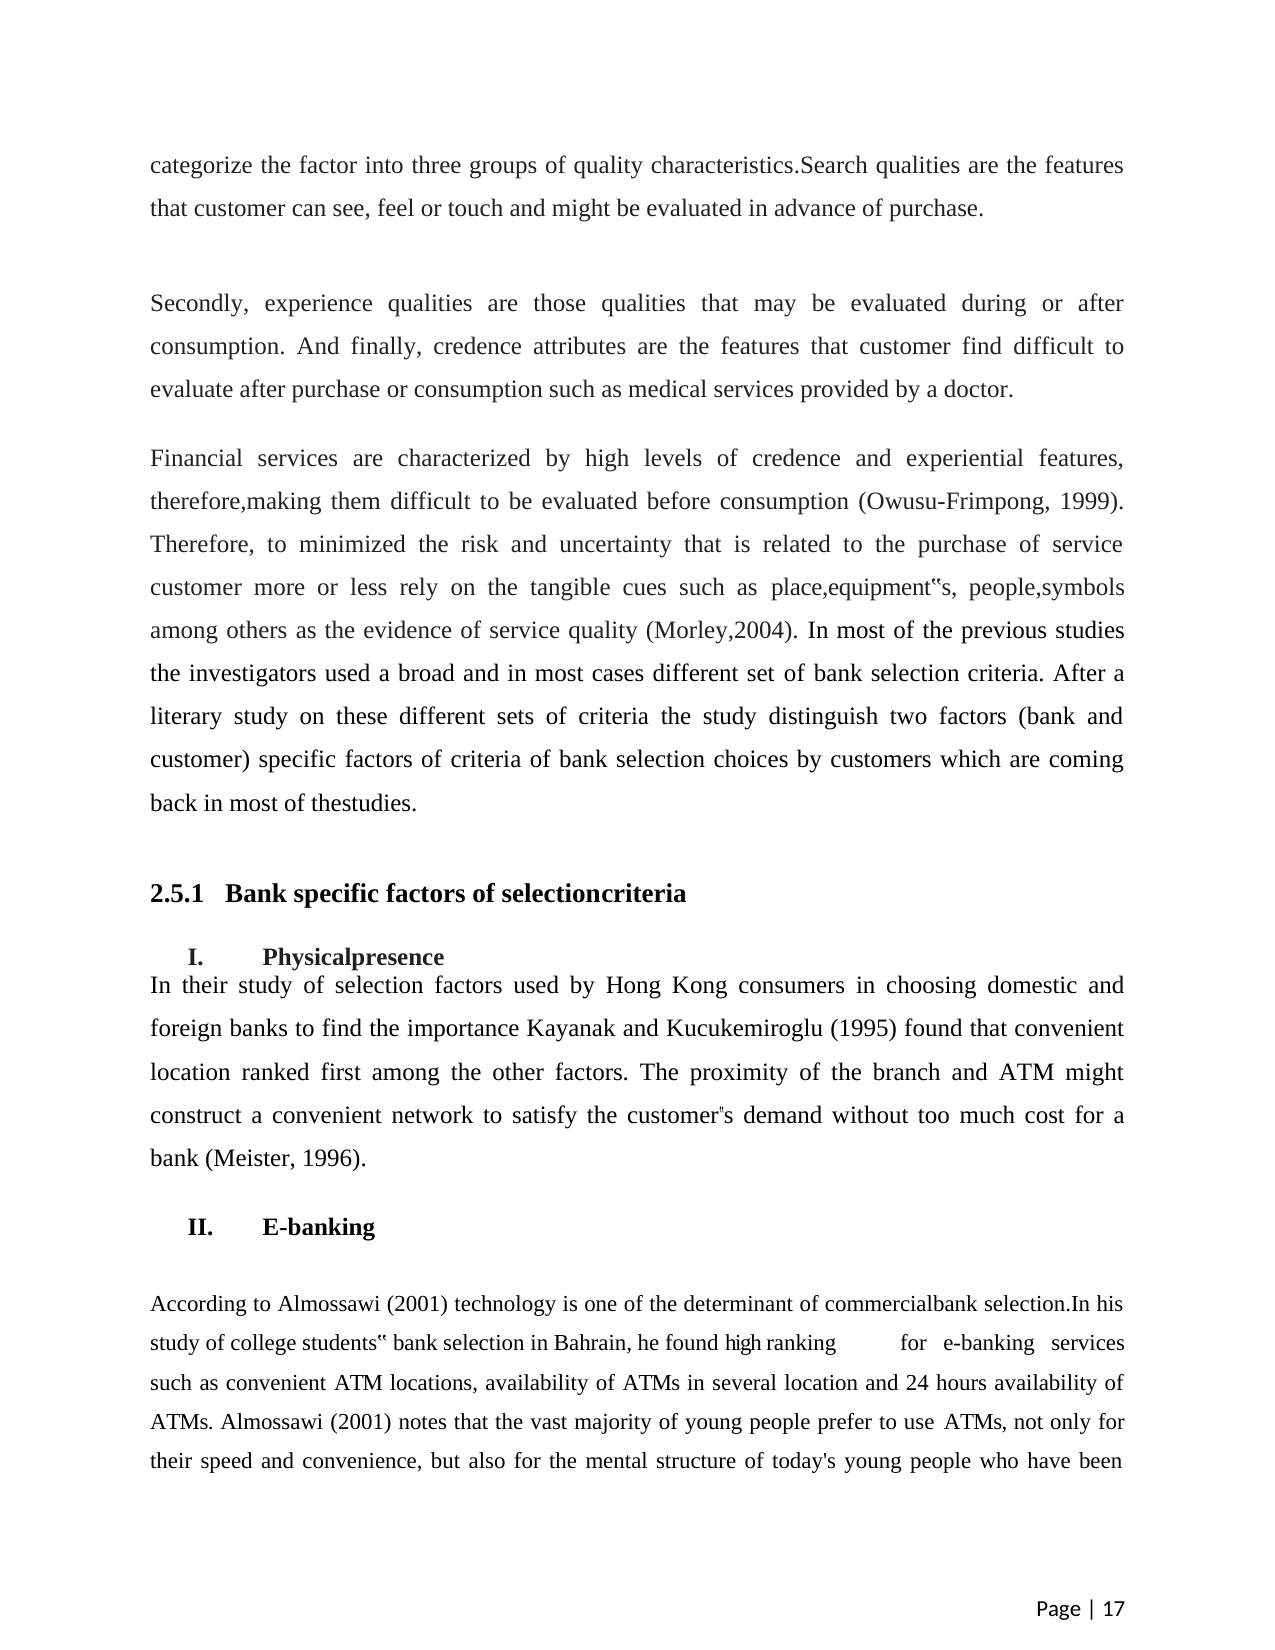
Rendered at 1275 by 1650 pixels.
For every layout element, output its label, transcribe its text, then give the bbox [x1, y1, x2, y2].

text Financial services are characterized by high levels of credence and experiential features, therefore,making them difficult to be evaluated before consumption (Owusu-Frimpong, 1999). Therefore, to minimized the risk and uncertainty that is related to the purchase of service customer more or less rely on the tangible cues such as place,equipment‟s, people,symbols among others as the evidence of service quality (Morley,2004). In most of the previous studies the investigators used a broad and in most cases different set of bank selection criteria. After a literary study on these different sets of criteria the study distinguish two factors (bank and customer) specific factors of criteria of bank selection choices by customers which are coming back in most of thestudies. [150, 443, 1125, 816]
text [150, 150, 1125, 222]
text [150, 1289, 1125, 1474]
list E-banking [187, 1212, 1125, 1240]
list Physicalpresence [187, 942, 1125, 970]
text In their study of selection factors used by Hong Kong consumers in choosing domestic and foreign banks to find the importance Kayanak and Kucukemiroglu (1995) found that convenient location ranked first among the other factors. The proximity of the branch and ATM might construct a convenient network to satisfy the customer‟s demand without too much cost for a bank (Meister, 1996). [150, 970, 1125, 1172]
subtitle Bank specific factors of selectioncriteria [150, 877, 1125, 908]
text Secondly, experience qualities are those qualities that may be evaluated during or after consumption. And finally, credence attributes are the features that customer find difficult to evaluate after purchase or consumption such as medical services provided by a doctor. [150, 288, 1125, 403]
